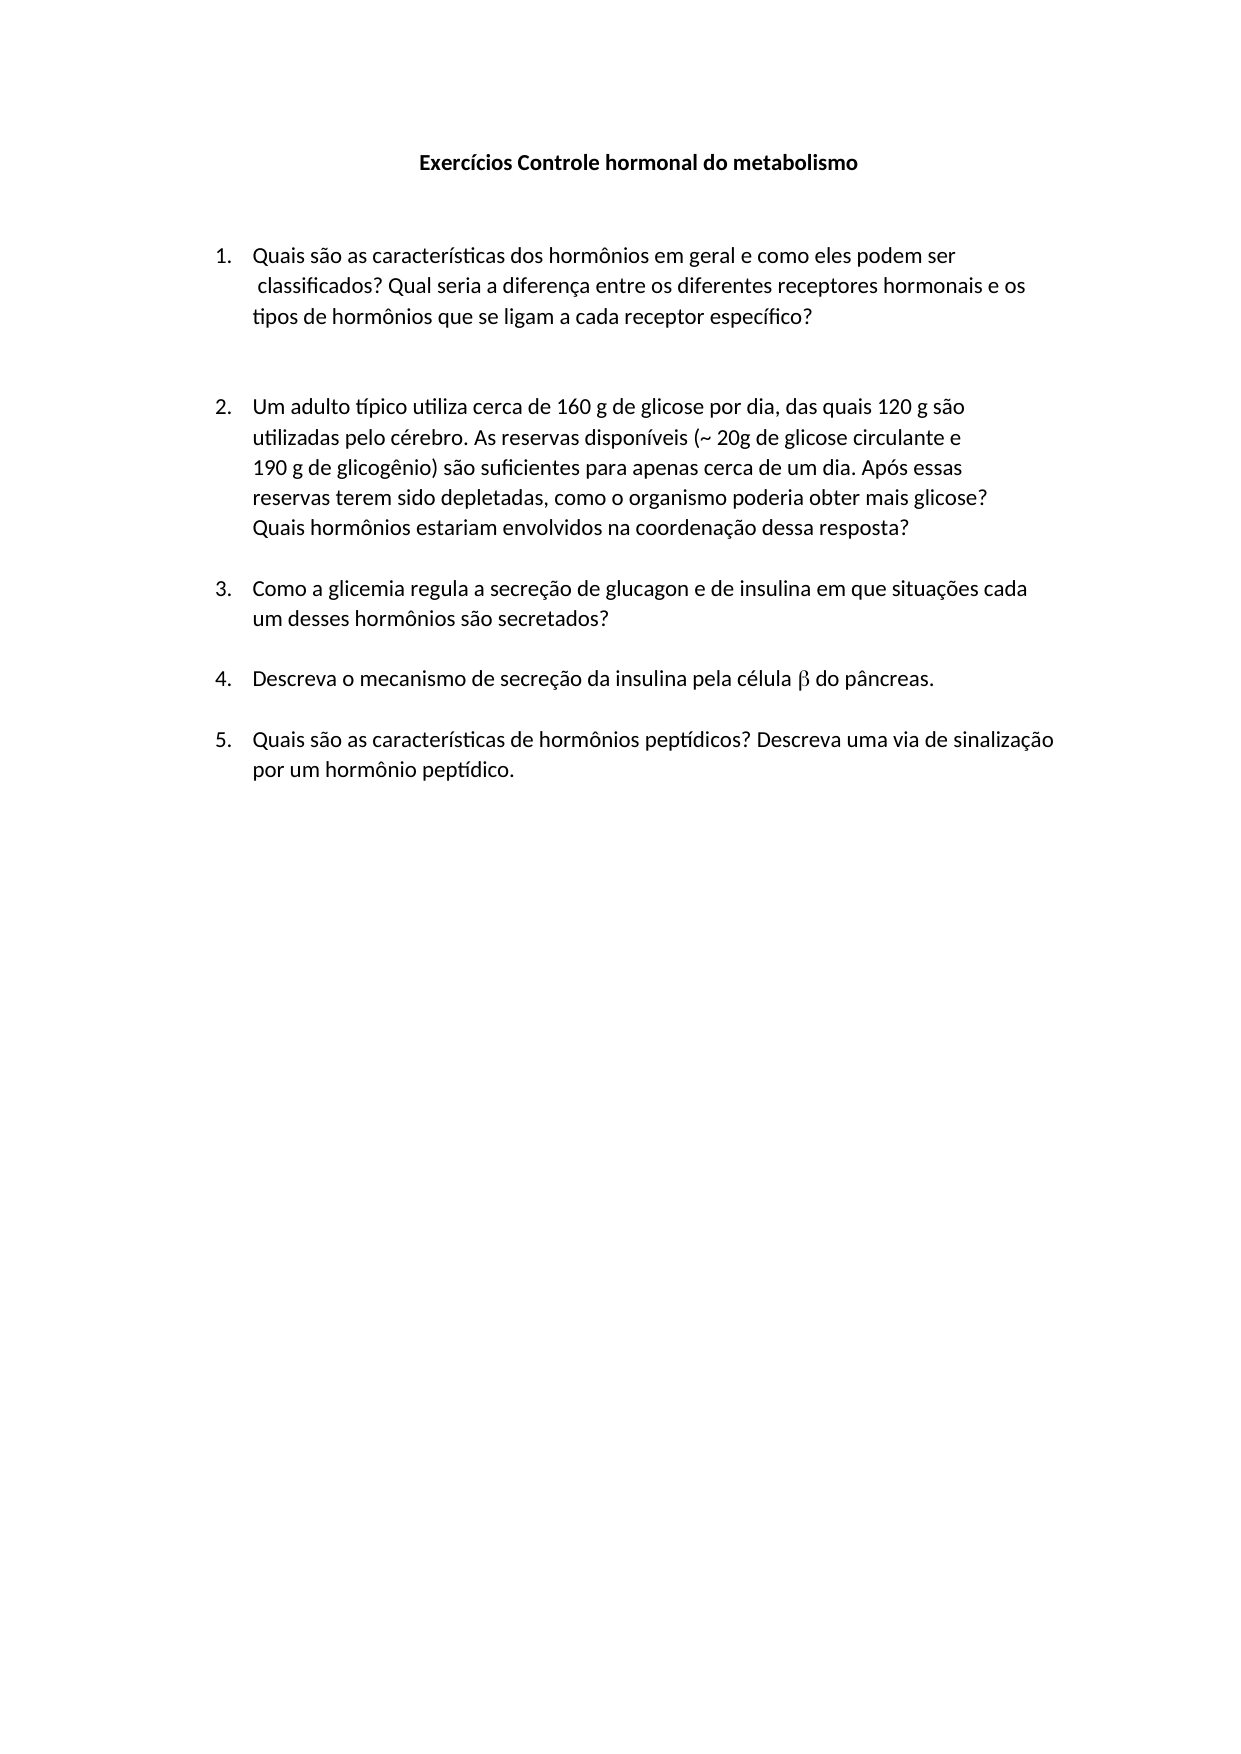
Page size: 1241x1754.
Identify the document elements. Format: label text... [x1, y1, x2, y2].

list utilizadas pelo cérebro. As reservas disponíveis (~ 20g de glicose circulante e [252, 423, 1063, 451]
list reservas terem sido depletadas, como o organismo poderia obter mais glicose? [252, 483, 1063, 511]
list Descreva o mecanismo de secreção da insulina pela célula b do pâncreas. [215, 664, 1063, 692]
list Quais são as características dos hormônios em geral e como eles podem ser [215, 241, 1063, 269]
list Como a glicemia regula a secreção de glucagon e de insulina em que situações cada um desses hormônios são secretados? [215, 574, 1063, 632]
list Um adulto típico utiliza cerca de 160 g de glicose por dia, das quais 120 g são [215, 392, 1063, 420]
list Quais são as características de hormônios peptídicos? Descreva uma via de sinalização por um hormônio peptídico. [215, 725, 1063, 783]
text Exercícios Controle hormonal do metabolismo [215, 148, 1063, 176]
list classificados? Qual seria a diferença entre os diferentes receptores hormonais e os tipos de hormônios que se ligam a cada receptor específico? [252, 272, 1063, 330]
list Quais hormônios estariam envolvidos na coordenação dessa resposta? [252, 513, 1063, 541]
list 190 g de glicogênio) são suficientes para apenas cerca de um dia. Após essas [252, 453, 1063, 481]
